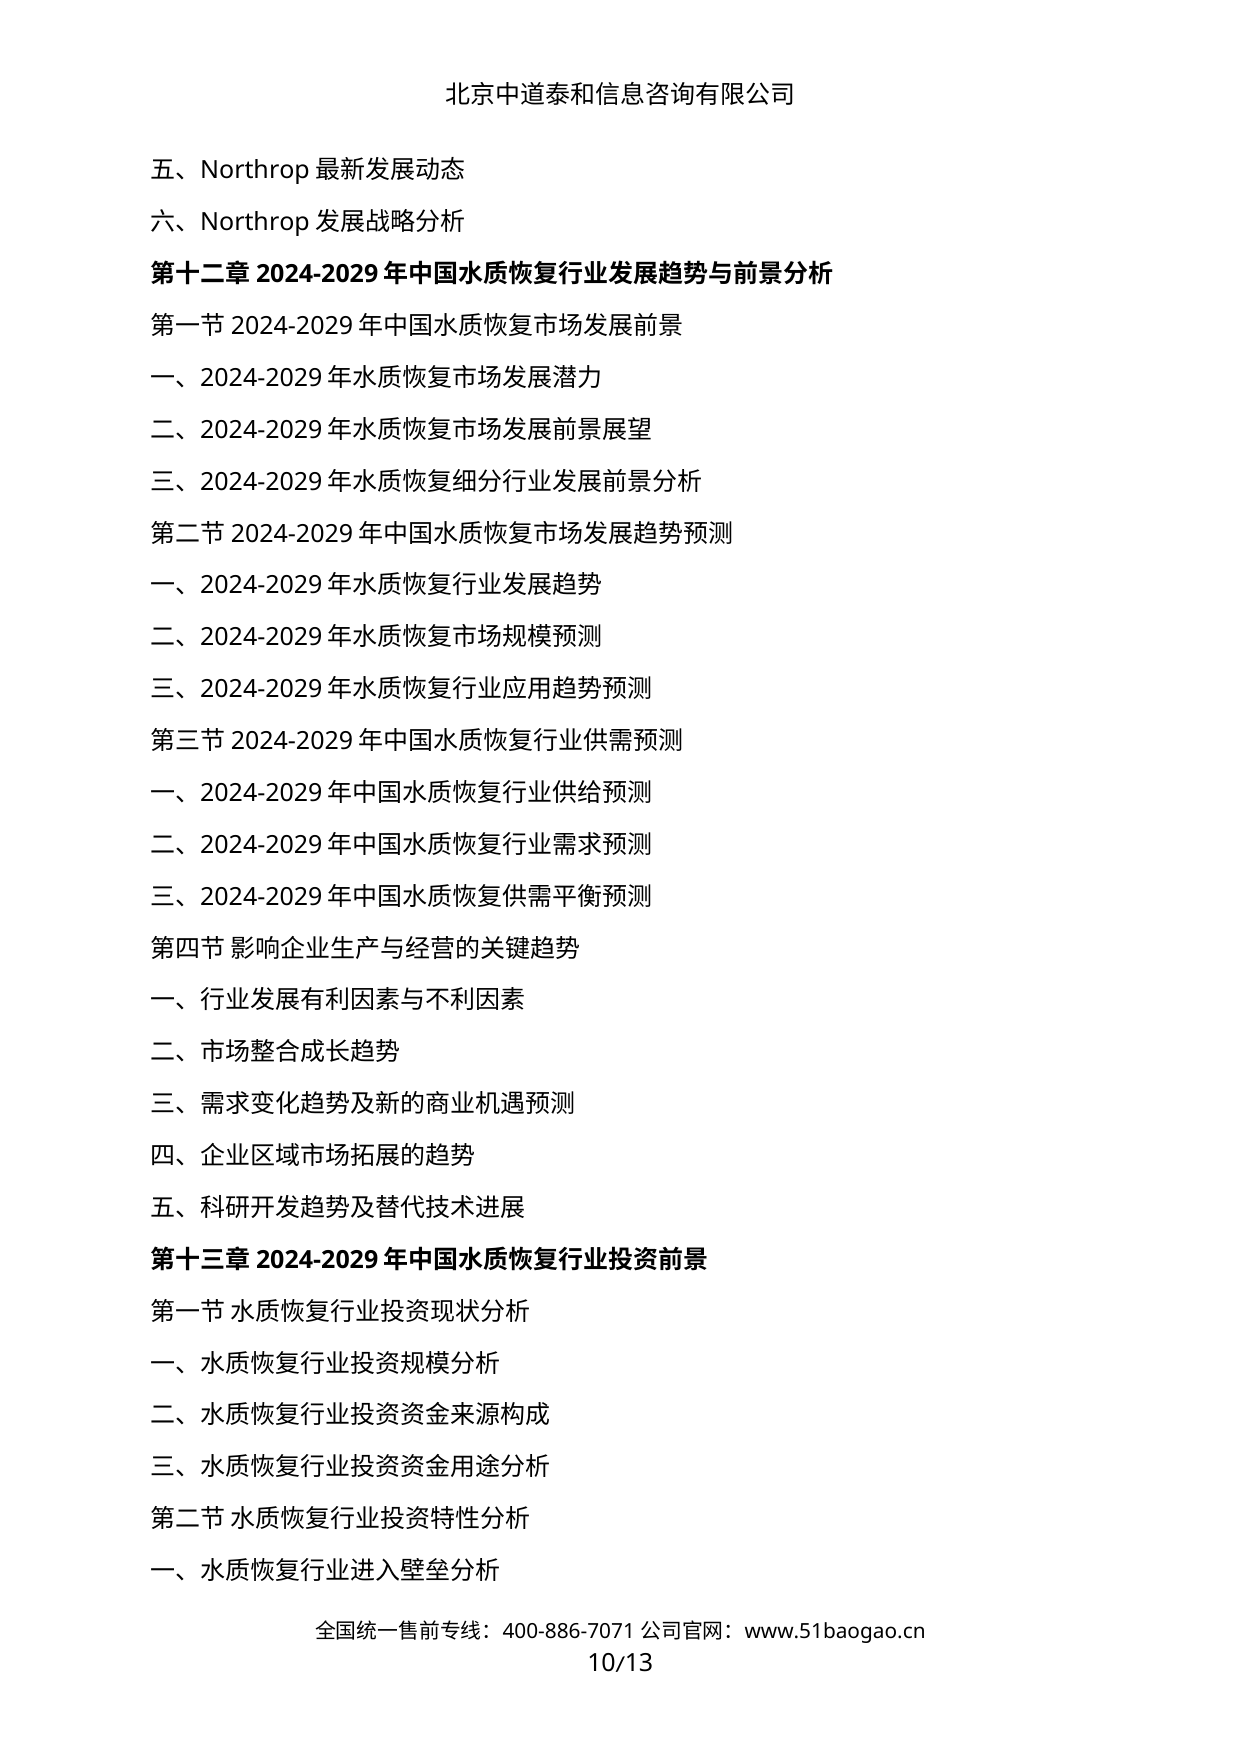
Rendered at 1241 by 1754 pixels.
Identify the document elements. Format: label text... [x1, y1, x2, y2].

text 五、Northrop最新发展动态 [150, 150, 1090, 186]
text 第四节 影响企业生产与经营的关键趋势 [150, 928, 1090, 964]
text 五、科研开发趋势及替代技术进展 [150, 1187, 1090, 1224]
text 二、2024-2029年水质恢复市场规模预测 [150, 617, 1090, 653]
text 二、水质恢复行业投资资金来源构成 [150, 1395, 1090, 1431]
text 第二节 2024-2029年中国水质恢复市场发展趋势预测 [150, 513, 1090, 549]
text 六、Northrop发展战略分析 [150, 202, 1090, 238]
text 一、2024-2029年水质恢复行业发展趋势 [150, 565, 1090, 601]
text 第二节 水质恢复行业投资特性分析 [150, 1499, 1090, 1535]
text 一、2024-2029年水质恢复市场发展潜力 [150, 357, 1090, 394]
text 三、水质恢复行业投资资金用途分析 [150, 1447, 1090, 1483]
text 第十二章 2024-2029年中国水质恢复行业发展趋势与前景分析 [150, 254, 1090, 290]
text 第一节 水质恢复行业投资现状分析 [150, 1291, 1090, 1327]
text 三、2024-2029年水质恢复行业应用趋势预测 [150, 669, 1090, 705]
text 三、2024-2029年水质恢复细分行业发展前景分析 [150, 461, 1090, 497]
text 三、2024-2029年中国水质恢复供需平衡预测 [150, 876, 1090, 912]
text 一、2024-2029年中国水质恢复行业供给预测 [150, 772, 1090, 809]
text 第十三章 2024-2029年中国水质恢复行业投资前景 [150, 1239, 1090, 1276]
text 四、企业区域市场拓展的趋势 [150, 1136, 1090, 1172]
text 一、水质恢复行业进入壁垒分析 [150, 1551, 1090, 1587]
text 二、2024-2029年中国水质恢复行业需求预测 [150, 824, 1090, 861]
text 一、水质恢复行业投资规模分析 [150, 1343, 1090, 1379]
text 三、需求变化趋势及新的商业机遇预测 [150, 1084, 1090, 1120]
text 二、市场整合成长趋势 [150, 1032, 1090, 1068]
text 第三节 2024-2029年中国水质恢复行业供需预测 [150, 721, 1090, 757]
text 二、2024-2029年水质恢复市场发展前景展望 [150, 409, 1090, 446]
text 一、行业发展有利因素与不利因素 [150, 980, 1090, 1016]
text 第一节 2024-2029年中国水质恢复市场发展前景 [150, 306, 1090, 342]
